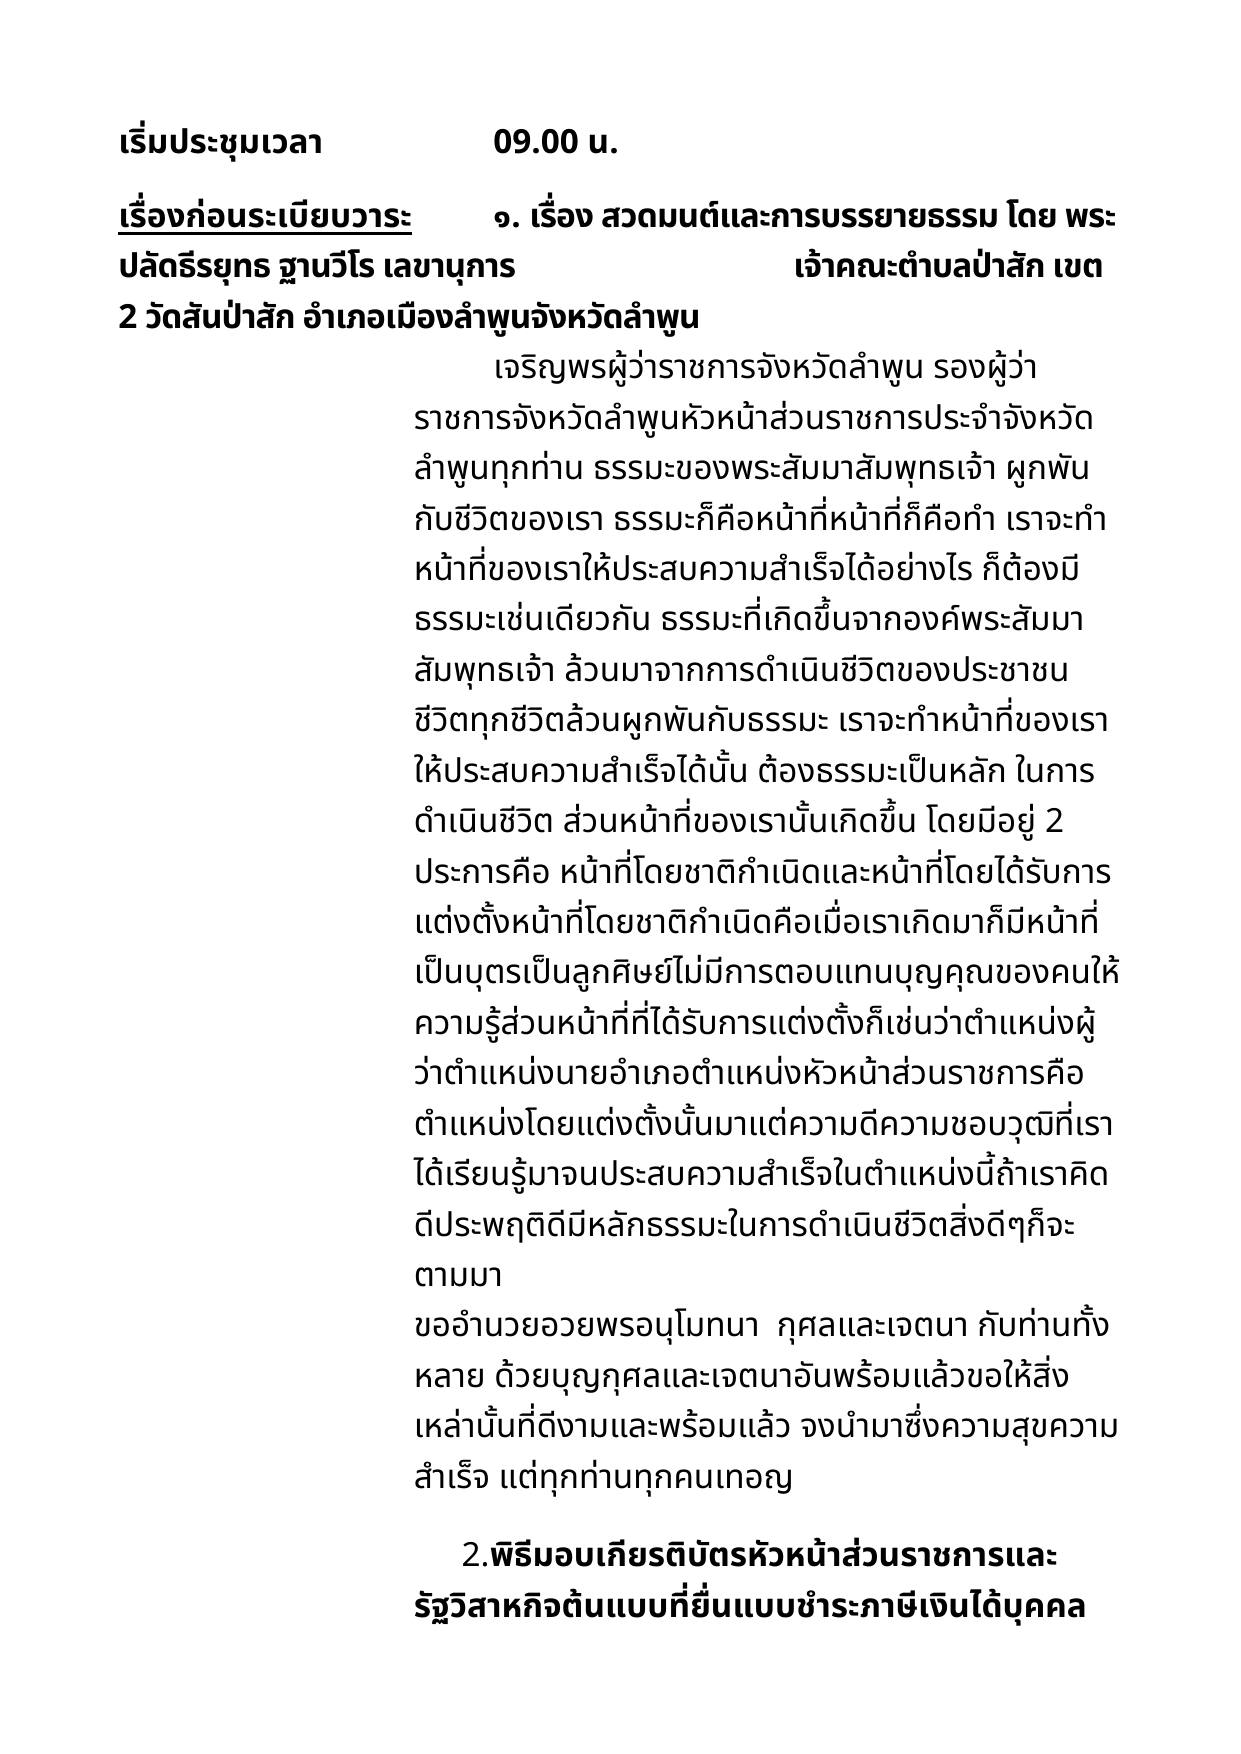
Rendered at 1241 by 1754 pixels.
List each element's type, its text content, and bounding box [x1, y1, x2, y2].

text เรื่องก่อนระเบียบวาระ ๑. เรื่อง สวดมนต์และการบรรยายธรรม โดย พระปลัดธีรยุทธ ฐานวีโร เลขานุการ เจ้าคณะตำบลป่าสัก เขต 2 วัดสันป่าสัก อำเภอเมืองลำพูนจังหวัดลำพูน [118, 191, 1122, 343]
text เจริญพรผู้ว่าราชการจังหวัดลำพูน รองผู้ว่าราชการจังหวัดลำพูนหัวหน้าส่วนราชการประจำจังหวัดลำพูนทุกท่าน ธรรมะของพระสัมมาสัมพุทธเจ้า ผูกพันกับชีวิตของเรา ธรรมะก็คือหน้าที่หน้าที่ก็คือทำ เราจะทำหน้าที่ของเราให้ประสบความสำเร็จได้อย่างไร ก็ต้องมีธรรมะเช่นเดียวกัน ธรรมะที่เกิดขึ้นจากองค์พระสัมมาสัมพุทธเจ้า ล้วนมาจากการดำเนินชีวิตของประชาชน ชีวิตทุกชีวิตล้วนผูกพันกับธรรมะ เราจะทำหน้าที่ของเราให้ประสบความสำเร็จได้นั้น ต้องธรรมะเป็นหลัก ในการดำเนินชีวิต ส่วนหน้าที่ของเรานั้นเกิดขึ้น โดยมีอยู่ 2 ประการคือ หน้าที่โดยชาติกำเนิดและหน้าที่โดยได้รับการแต่งตั้งหน้าที่โดยชาติกำเนิดคือเมื่อเราเกิดมาก็มีหน้าที่เป็นบุตรเป็นลูกศิษย์ไม่มีการตอบแทนบุญคุณของคนให้ความรู้ส่วนหน้าที่ที่ได้รับการแต่งตั้งก็เช่นว่าตำแหน่งผู้ว่าตำแหน่งนายอำเภอตำแหน่งหัวหน้าส่วนราชการคือตำแหน่งโดยแต่งตั้งนั้นมาแต่ความดีความชอบวุฒิที่เราได้เรียนรู้มาจนประสบความสำเร็จในตำแหน่งนี้ถ้าเราคิดดีประพฤติดีมีหลักธรรมะในการดำเนินชีวิตสิ่งดีๆก็จะตามมา [118, 343, 1122, 1301]
text เริ่มประชุมเวลา 09.00 น. [118, 118, 1122, 169]
text ขออำนวยอวยพรอนุโมทนา กุศลและเจตนา กับท่านทั้งหลาย ด้วยบุญกุศลและเจตนาอันพร้อมแล้วขอให้สิ่งเหล่านั้นที่ดีงามและพร้อมแล้ว จงนำมาซึ่งความสุขความสำเร็จ แต่ทุกท่านทุกคนเทอญ [118, 1301, 1122, 1503]
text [413, 1531, 1122, 1632]
